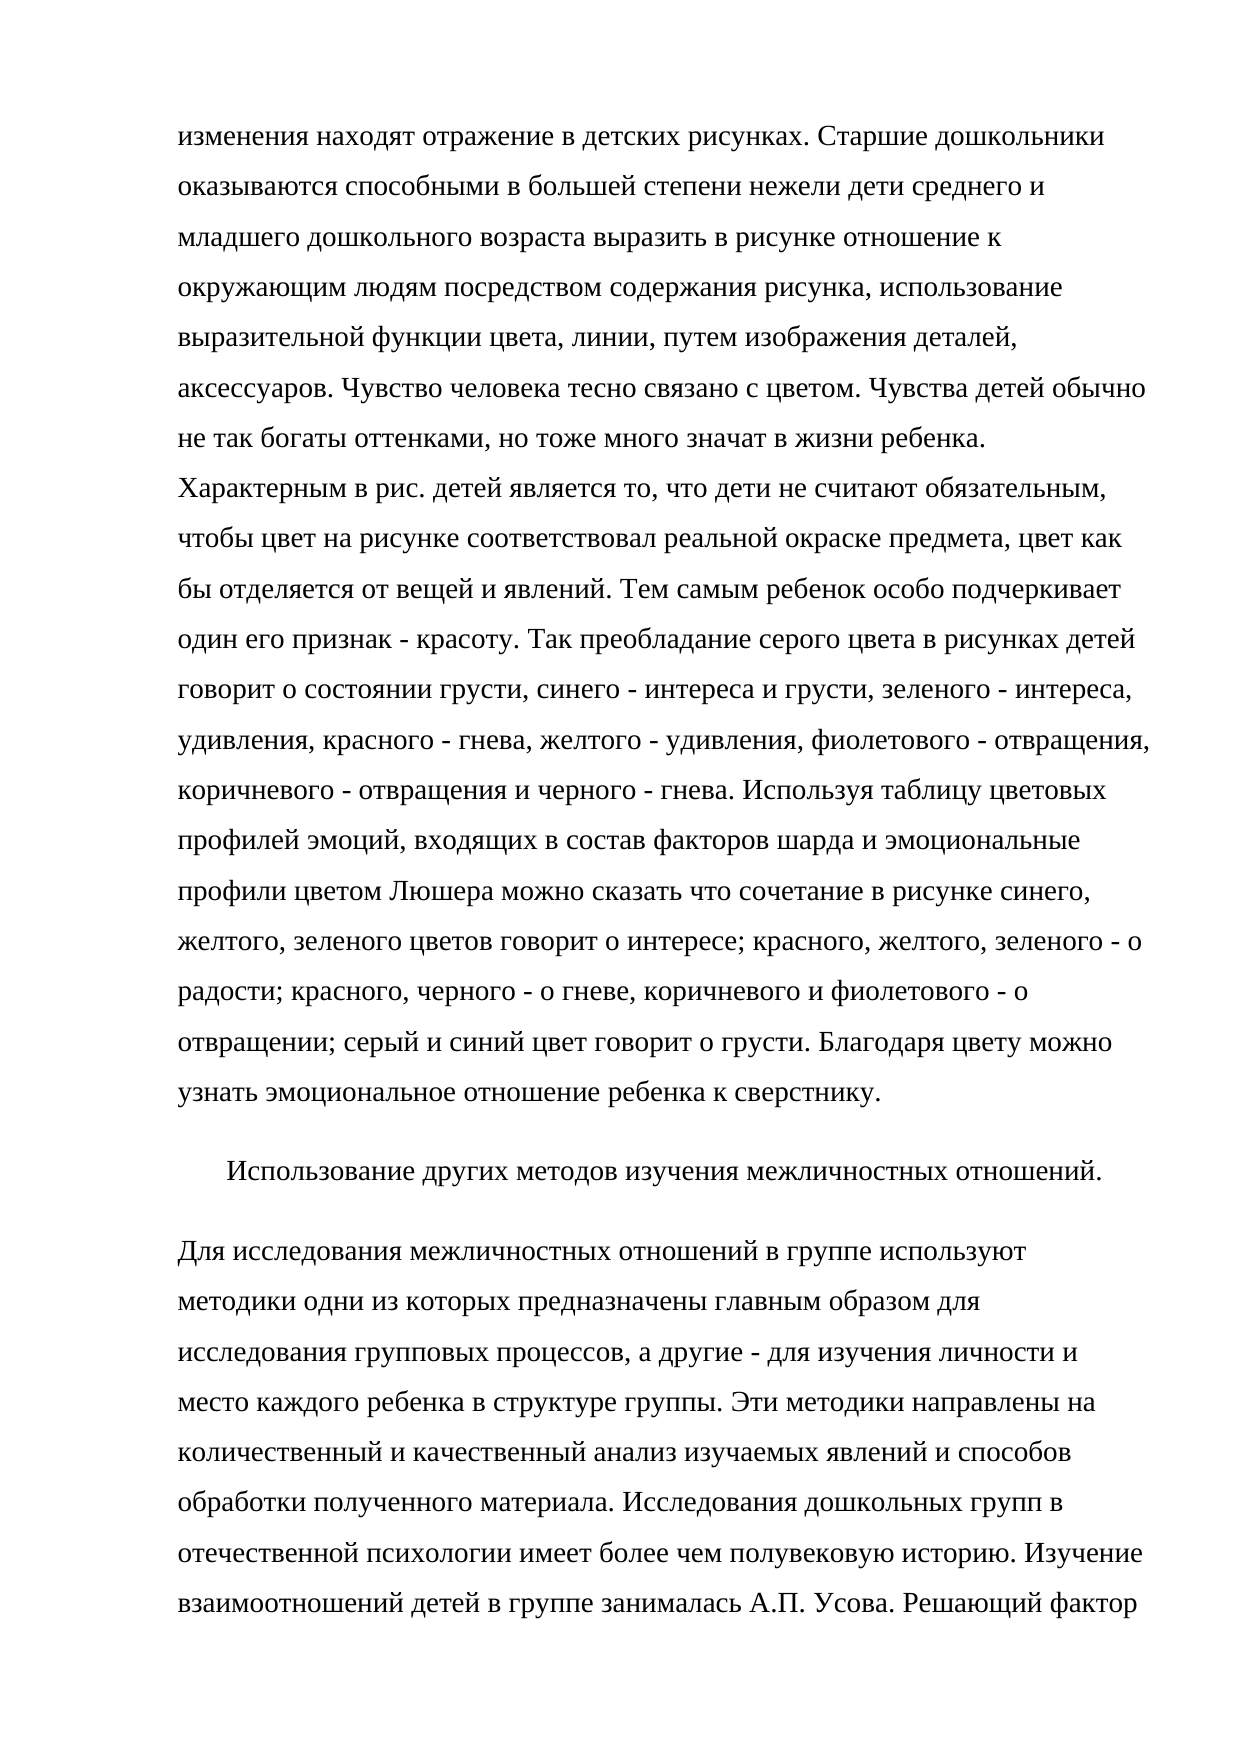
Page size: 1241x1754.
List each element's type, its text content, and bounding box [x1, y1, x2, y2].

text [177, 118, 1152, 1108]
text Использование других методов изучения межличностных отношений. [177, 1153, 1152, 1187]
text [177, 1233, 1152, 1619]
